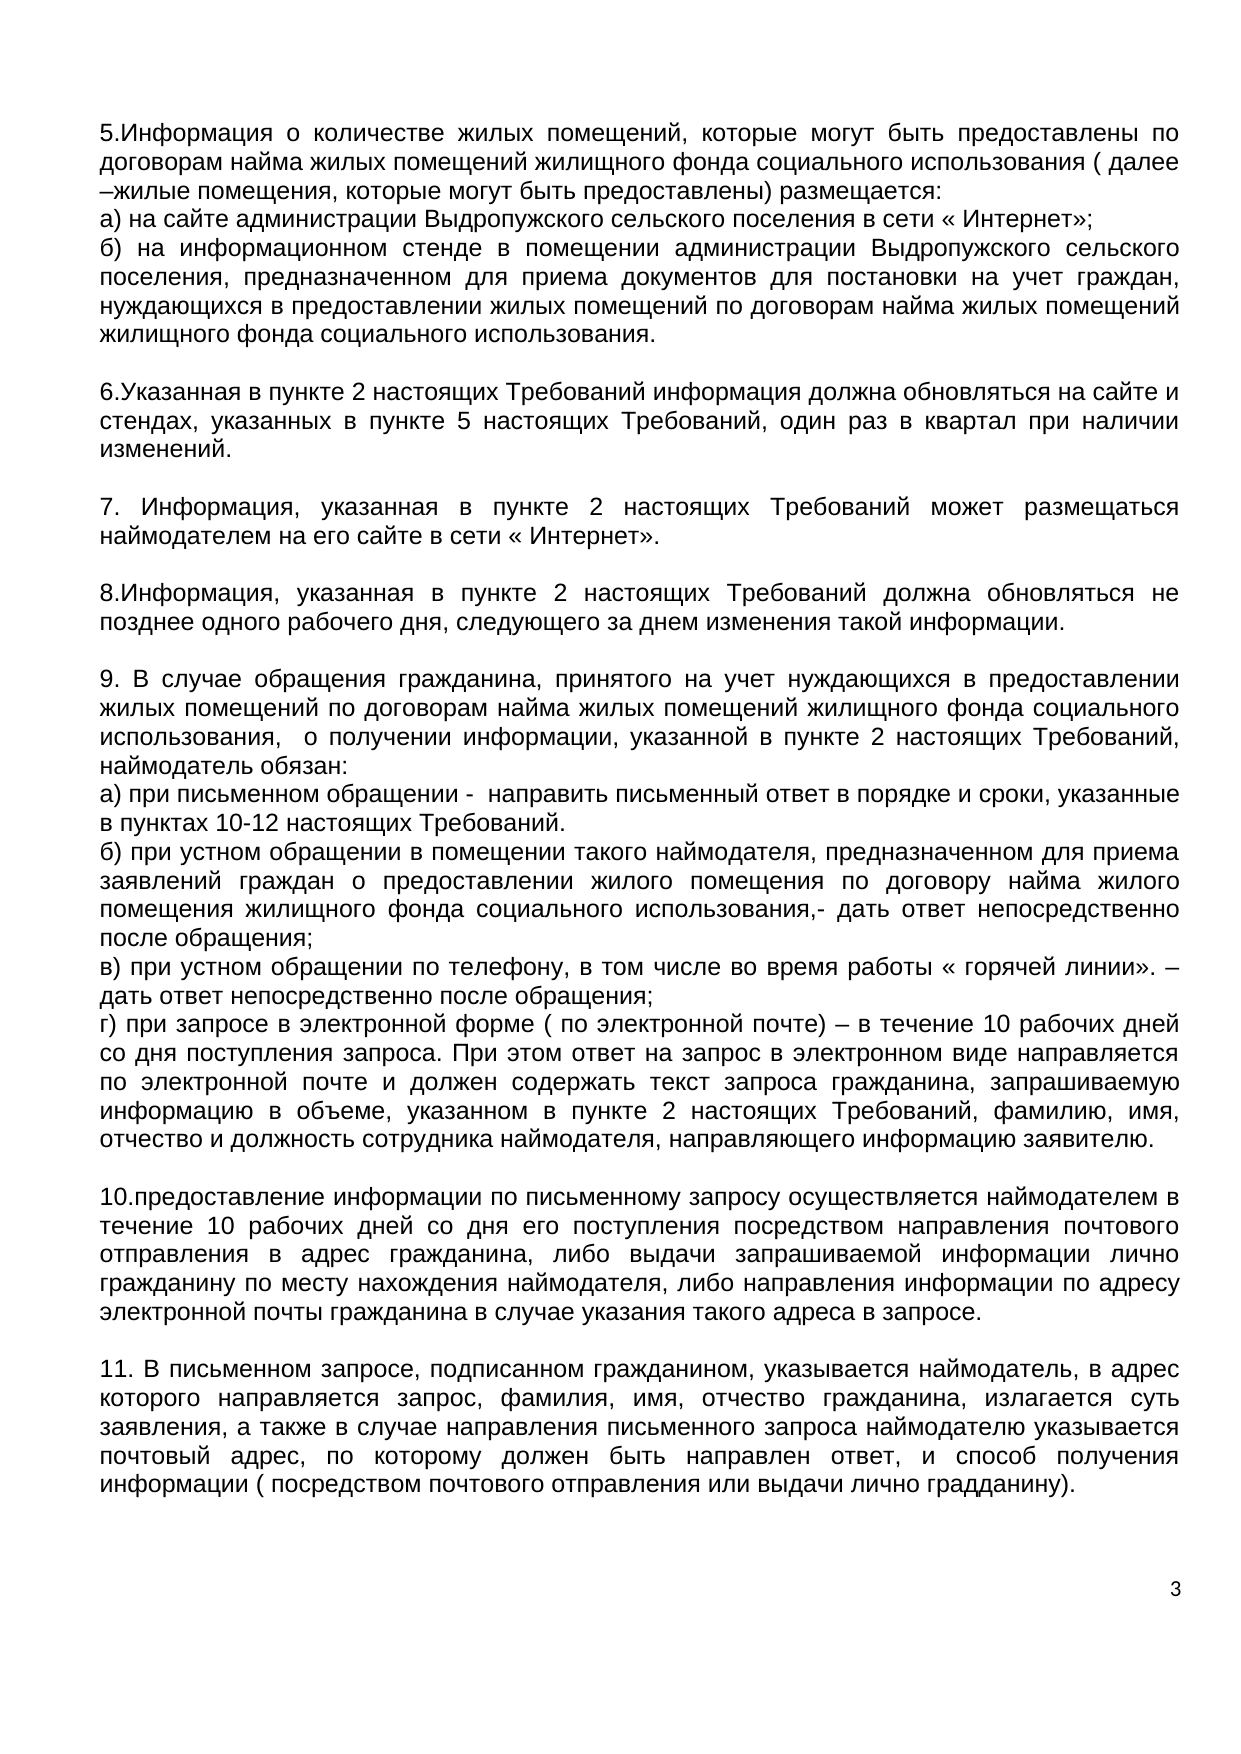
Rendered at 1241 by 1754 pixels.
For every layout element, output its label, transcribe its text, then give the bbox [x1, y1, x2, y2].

list 5.Информация о количестве жилых помещений, которые могут быть предоставлены по договорам найма жилых помещений жилищного фонда социального использования ( далее –жилые помещения, которые могут быть предоставлены) размещается: [99, 118, 1181, 204]
text 6.Указанная в пункте 2 настоящих Требований информация должна обновляться на сайте и стендах, указанных в пункте 5 настоящих Требований, один раз в квартал при наличии изменений. [99, 377, 1181, 463]
text в) при устном обращении по телефону, в том числе во время работы « горячей линии». – дать ответ непосредственно после обращения; [99, 952, 1181, 1009]
text 11. В письменном запросе, подписанном гражданином, указывается наймодатель, в адрес которого направляется запрос, фамилия, имя, отчество гражданина, излагается суть заявления, а также в случае направления письменного запроса наймодателю указывается почтовый адрес, по которому должен быть направлен ответ, и способ получения информации ( посредством почтового отправления или выдачи лично градданину). [99, 1354, 1181, 1498]
text а) при письменном обращении - направить письменный ответ в порядке и сроки, указанные в пунктах 10-12 настоящих Требований. [99, 779, 1181, 837]
text 8.Информация, указанная в пункте 2 настоящих Требований должна обновляться не позднее одного рабочего дня, следующего за днем изменения такой информации. [99, 578, 1181, 636]
text а) на сайте администрации Выдропужского сельского поселения в сети « Интернет»; [99, 204, 1181, 233]
text б) при устном обращении в помещении такого наймодателя, предназначенном для приема заявлений граждан о предоставлении жилого помещения по договору найма жилого помещения жилищного фонда социального использования,- дать ответ непосредственно после обращения; [99, 837, 1181, 952]
text б) на информационном стенде в помещении администрации Выдропужского сельского поселения, предназначенном для приема документов для постановки на учет граждан, нуждающихся в предоставлении жилых помещений по договорам найма жилых помещений жилищного фонда социального использования. [99, 233, 1181, 348]
text г) при запросе в электронной форме ( по электронной почте) – в течение 10 рабочих дней со дня поступления запроса. При этом ответ на запрос в электронном виде направляется по электронной почте и должен содержать текст запроса гражданина, запрашиваемую информацию в объеме, указанном в пункте 2 настоящих Требований, фамилию, имя, отчество и должность сотрудника наймодателя, направляющего информацию заявителю. [99, 1009, 1181, 1153]
text 7. Информация, указанная в пункте 2 настоящих Требований может размещаться наймодателем на его сайте в сети « Интернет». [99, 492, 1181, 549]
text 9. В случае обращения гражданина, принятого на учет нуждающихся в предоставлении жилых помещений по договорам найма жилых помещений жилищного фонда социального использования, о получении информации, указанной в пункте 2 настоящих Требований, наймодатель обязан: [99, 664, 1181, 779]
text 10.предоставление информации по письменному запросу осуществляется наймодателем в течение 10 рабочих дней со дня его поступления посредством направления почтового отправления в адрес гражданина, либо выдачи запрашиваемой информации лично гражданину по месту нахождения наймодателя, либо направления информации по адресу электронной почты гражданина в случае указания такого адреса в запросе. [99, 1182, 1181, 1326]
